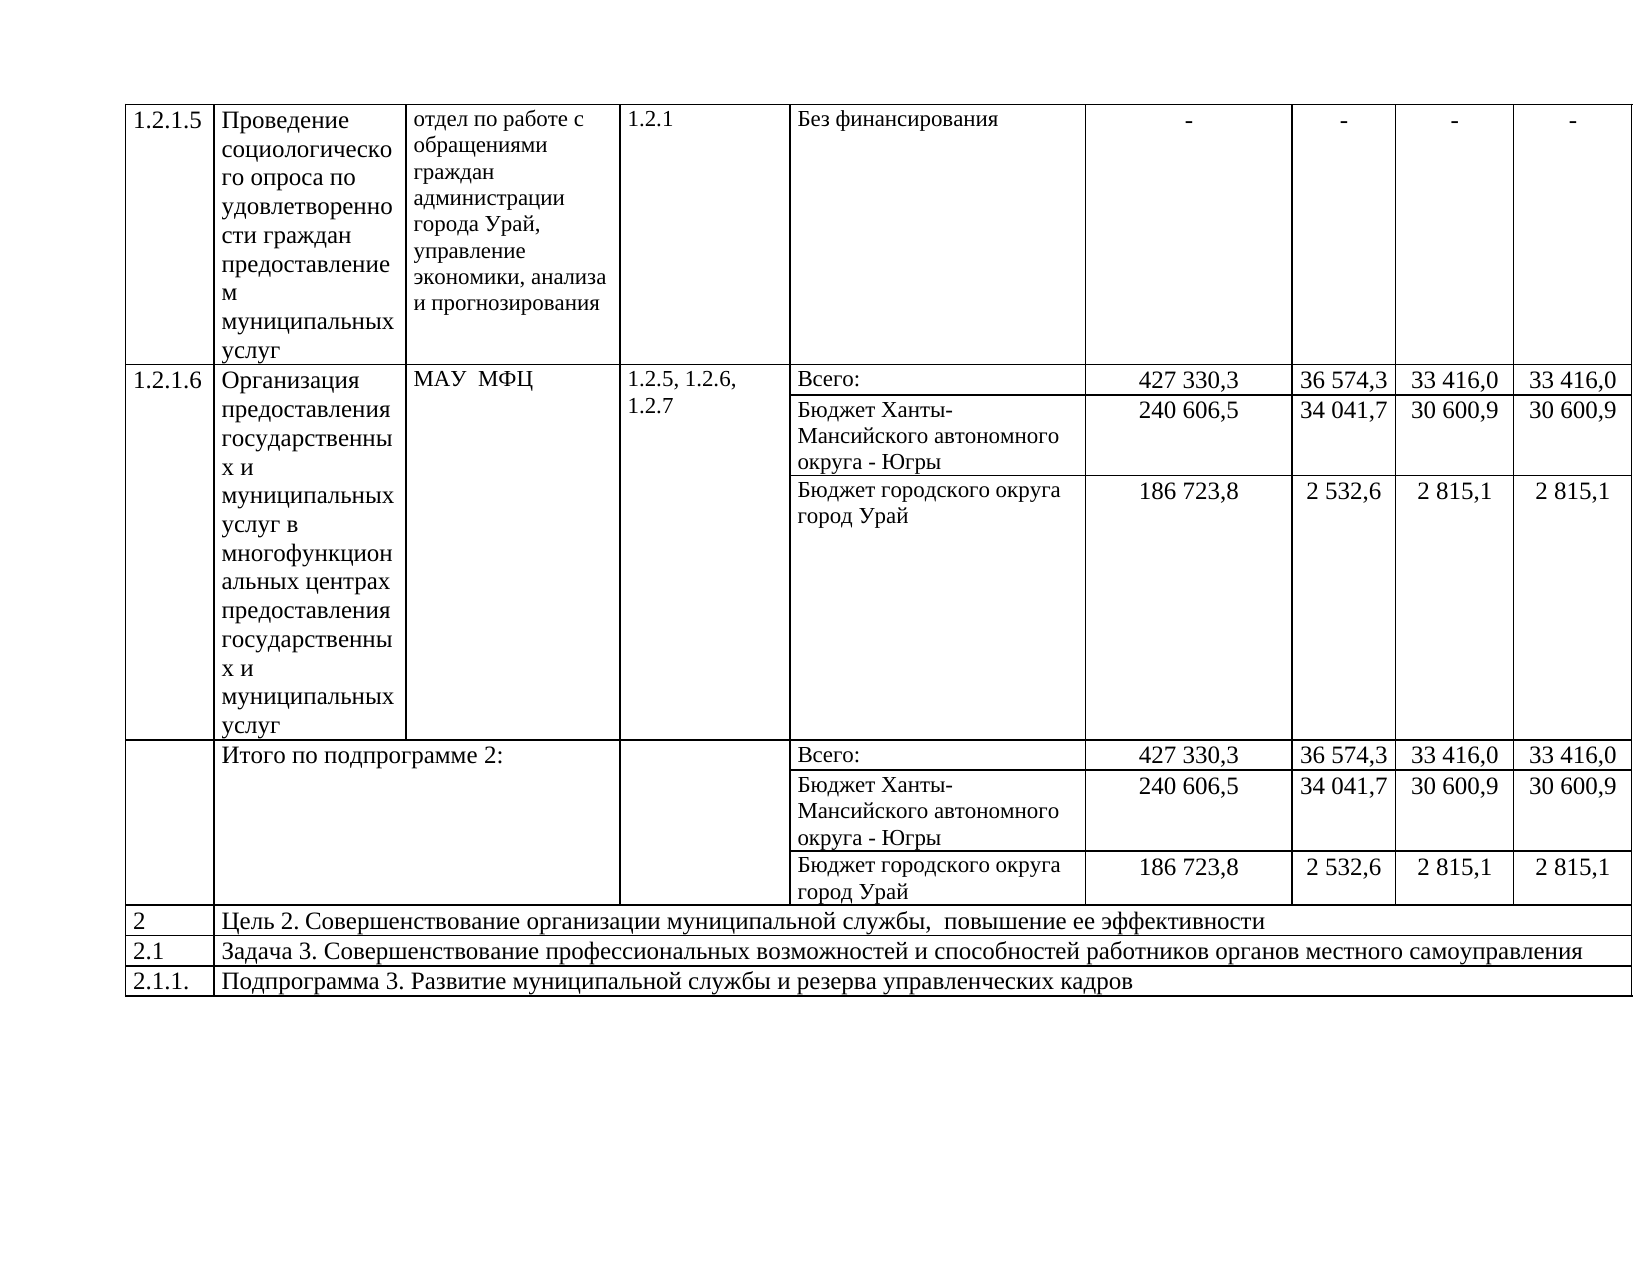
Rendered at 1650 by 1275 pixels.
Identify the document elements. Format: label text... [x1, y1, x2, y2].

table_cell Цель 2. Совершенствование организации муниципальной службы, повышение ее эффективности [215, 906, 1631, 934]
table_cell Бюджет городского округа город Урай [791, 852, 1085, 904]
table_cell 2.1 [126, 936, 213, 965]
table_cell - [1086, 105, 1291, 364]
table_cell Бюджет Ханты-Мансийского автономного округа - Югры [791, 396, 1085, 475]
table_cell Бюджет городского округа город Урай [791, 476, 1085, 739]
table_cell Подпрограмма 3. Развитие муниципальной службы и резерва управленческих кадров [215, 967, 1631, 995]
table_cell 427 330,3 [1086, 365, 1291, 394]
table_cell Организация предоставления государственных и муниципальных услуг в многофункциональных центрах предоставления государственных и муниципальных услуг [215, 365, 405, 739]
table_cell - [1396, 105, 1513, 364]
table_cell 2 [126, 906, 213, 934]
table_cell Проведение социологического опроса по удовлетворенности граждан предоставлением муниципальных услуг [215, 105, 405, 364]
table_cell 34 041,7 [1293, 396, 1395, 475]
table_cell 2 532,6 [1293, 476, 1395, 739]
table_cell 2 815,1 [1514, 852, 1631, 904]
table_cell 2.1.1. [126, 967, 213, 995]
table_cell - [1293, 105, 1395, 364]
table_cell 2 532,6 [1293, 852, 1395, 904]
table_cell 2 815,1 [1396, 852, 1513, 904]
table_cell 1.2.1.6 [126, 365, 213, 739]
table_cell 36 574,3 [1293, 365, 1395, 394]
table_cell отдел по работе с обращениями граждан администрации города Урай, управление экономики, анализа и прогнозирования [407, 105, 619, 364]
table_cell 2 815,1 [1514, 476, 1631, 739]
table_cell 30 600,9 [1396, 396, 1513, 475]
table_cell [621, 741, 789, 904]
table_cell 34 041,7 [1293, 771, 1395, 850]
table_cell 33 416,0 [1514, 365, 1631, 394]
table_cell 33 416,0 [1396, 741, 1513, 769]
table_cell Всего: [791, 365, 1085, 394]
table_cell 30 600,9 [1514, 771, 1631, 850]
table_cell 2 815,1 [1396, 476, 1513, 739]
table_cell 33 416,0 [1396, 365, 1513, 394]
table_cell Задача 3. Совершенствование профессиональных возможностей и способностей работников органов местного самоуправления [215, 936, 1631, 965]
table_cell 30 600,9 [1396, 771, 1513, 850]
table_cell Бюджет Ханты-Мансийского автономного округа - Югры [791, 771, 1085, 850]
table_cell Итого по подпрограмме 2: [215, 741, 619, 904]
table_cell 240 606,5 [1086, 771, 1291, 850]
table_cell 36 574,3 [1293, 741, 1395, 769]
table_cell 186 723,8 [1086, 476, 1291, 739]
table_cell 1.2.5, 1.2.6, 1.2.7 [621, 365, 789, 739]
table_cell 1.2.1 [621, 105, 789, 364]
table_cell Всего: [791, 741, 1085, 769]
table_cell Без финансирования [791, 105, 1085, 364]
table_cell 427 330,3 [1086, 741, 1291, 769]
table_cell 1.2.1.5 [126, 105, 213, 364]
table_cell МАУ МФЦ [407, 365, 619, 739]
table_cell 30 600,9 [1514, 396, 1631, 475]
table_cell 33 416,0 [1514, 741, 1631, 769]
table_cell - [1514, 105, 1631, 364]
table_cell 240 606,5 [1086, 396, 1291, 475]
table_cell [126, 741, 213, 904]
table_cell 186 723,8 [1086, 852, 1291, 904]
